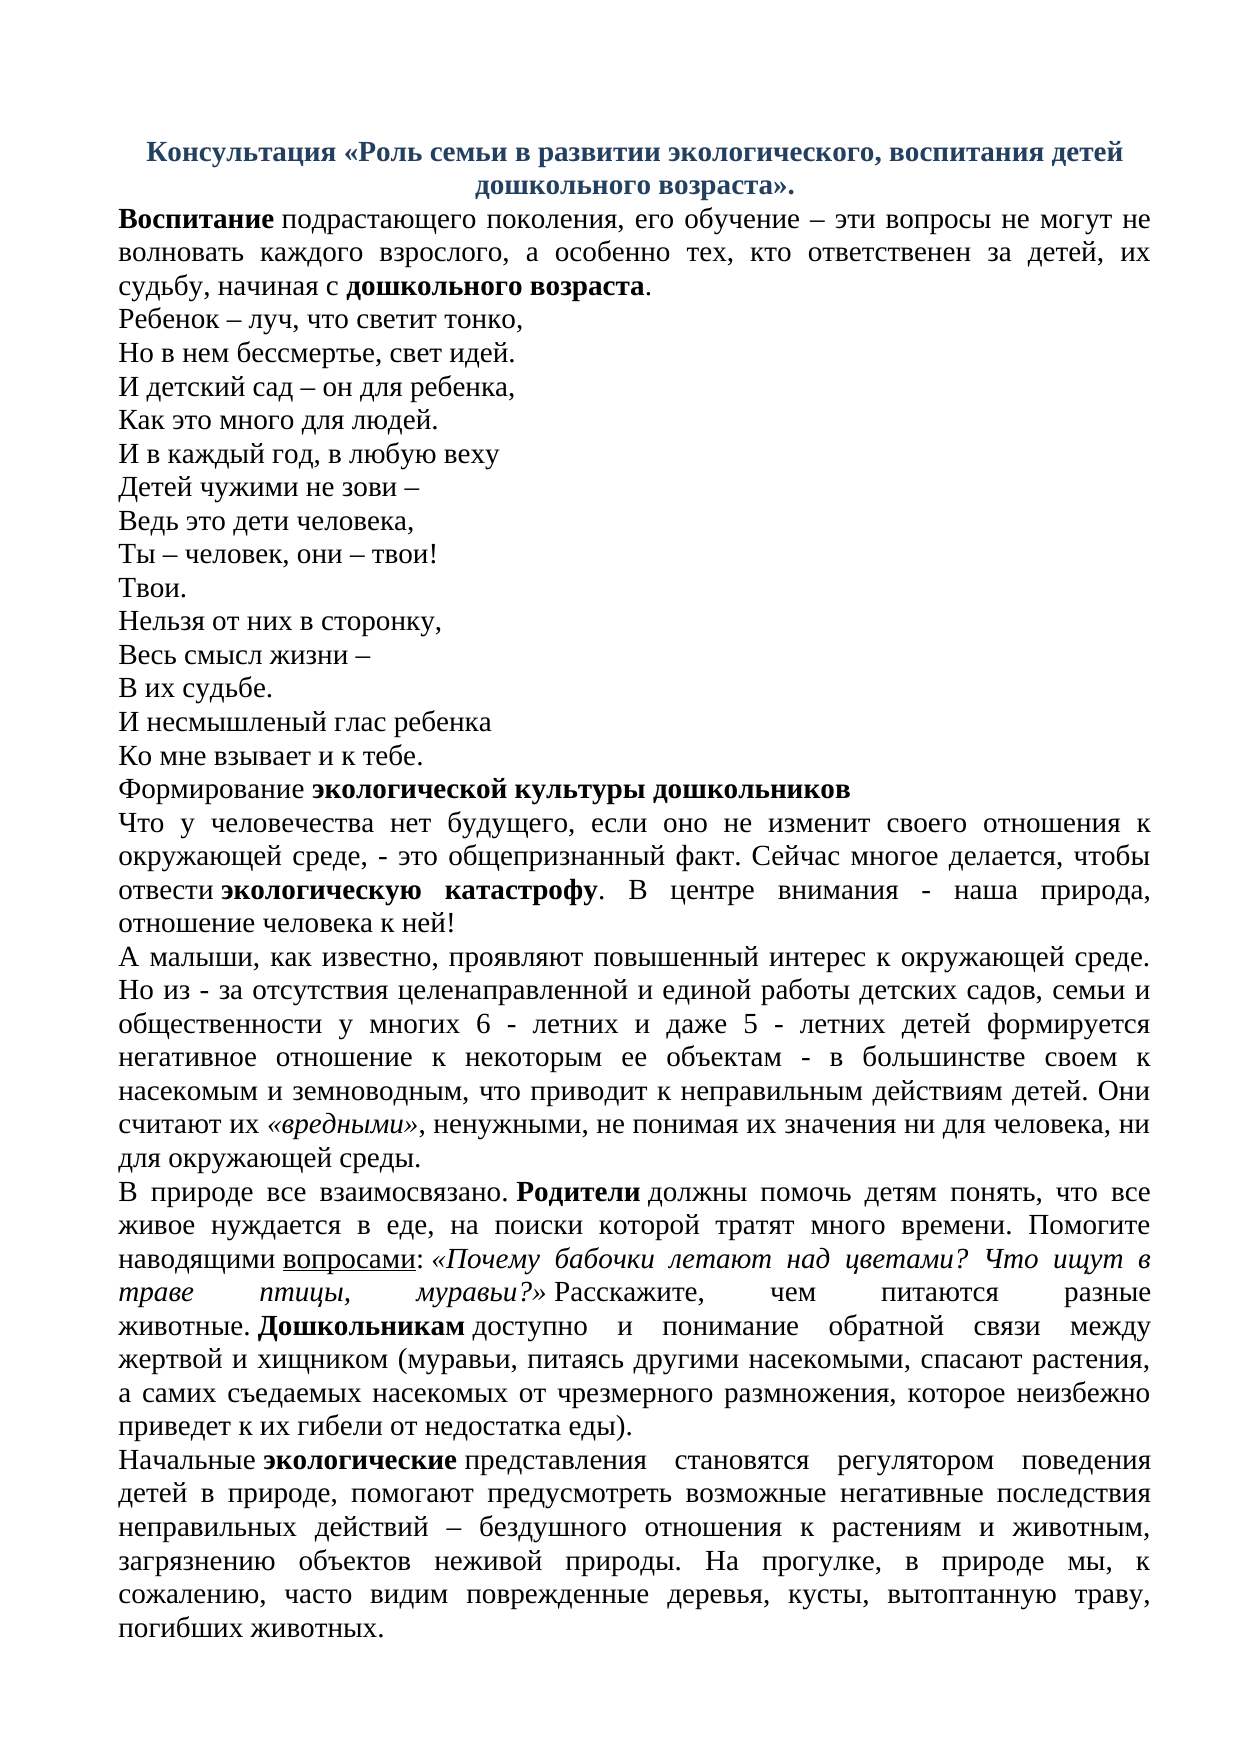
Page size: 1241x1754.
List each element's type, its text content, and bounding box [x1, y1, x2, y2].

text Ребенок – луч, что светит тонко, [118, 302, 1152, 335]
text В природе все взаимосвязано. Родители должны помочь детям понять, что все живое нуждается в еде, на поиски которой тратят много времени. Помогите наводящими вопросами: «Почему бабочки летают над цветами? Что ищут в траве птицы, муравьи?» Расскажите, чем питаются разные животные. Дошкольникам доступно и понимание обратной связи между жертвой и хищником (муравьи, питаясь другими насекомыми, спасают растения, а самих съедаемых насекомых от чрезмерного размножения, которое неизбежно приведет к их гибели от недостатка еды). [118, 1174, 1152, 1442]
text Ведь это дети человека, [118, 503, 1152, 536]
text Как это много для людей. [118, 402, 1152, 436]
text Ты – человек, они – твои! [118, 536, 1152, 570]
text Нельзя от них в сторонку, [118, 603, 1152, 637]
text Начальные экологические представления становятся регулятором поведения детей в природе, помогают предусмотреть возможные негативные последствия неправильных действий – бездушного отношения к растениям и животным, загрязнению объектов неживой природы. На прогулке, в природе мы, к сожалению, часто видим поврежденные деревья, кусты, вытоптанную траву, погибших животных. [118, 1442, 1152, 1643]
text И в каждый год, в любую веху [118, 436, 1152, 469]
text Твои. [118, 570, 1152, 603]
text Весь смысл жизни – [118, 637, 1152, 671]
text И детский сад – он для ребенка, [118, 369, 1152, 402]
text Но в нем бессмертье, свет идей. [118, 335, 1152, 369]
text Воспитание подрастающего поколения, его обучение – эти вопросы не могут не волновать каждого взрослого, а особенно тех, кто ответственен за детей, их судьбу, начиная с дошкольного возраста. [118, 201, 1152, 302]
text Ко мне взывает и к тебе. [118, 738, 1152, 771]
text Формирование экологической культуры дошкольников [118, 771, 1152, 805]
text Что у человечества нет будущего, если оно не изменит своего отношения к окружающей среде, - это общепризнанный факт. Сейчас многое делается, чтобы отвести экологическую катастрофу. В центре внимания - наша природа, отношение человека к ней! [118, 805, 1152, 939]
text А малыши, как известно, проявляют повышенный интерес к окружающей среде. Но из - за отсутствия целенаправленной и единой работы детских садов, семьи и общественности у многих 6 - летних и даже 5 - летних детей формируется негативное отношение к некоторым ее объектам - в большинстве своем к насекомым и земноводным, что приводит к неправильным действиям детей. Они считают их «вредными», ненужными, не понимая их значения ни для человека, ни для окружающей среды. [118, 939, 1152, 1174]
text Консультация «Роль семьи в развитии экологического, воспитания детей дошкольного возраста». [118, 134, 1152, 201]
text Детей чужими не зови – [118, 469, 1152, 503]
text В их судьбе. [118, 671, 1152, 704]
text И несмышленый глас ребенка [118, 704, 1152, 738]
